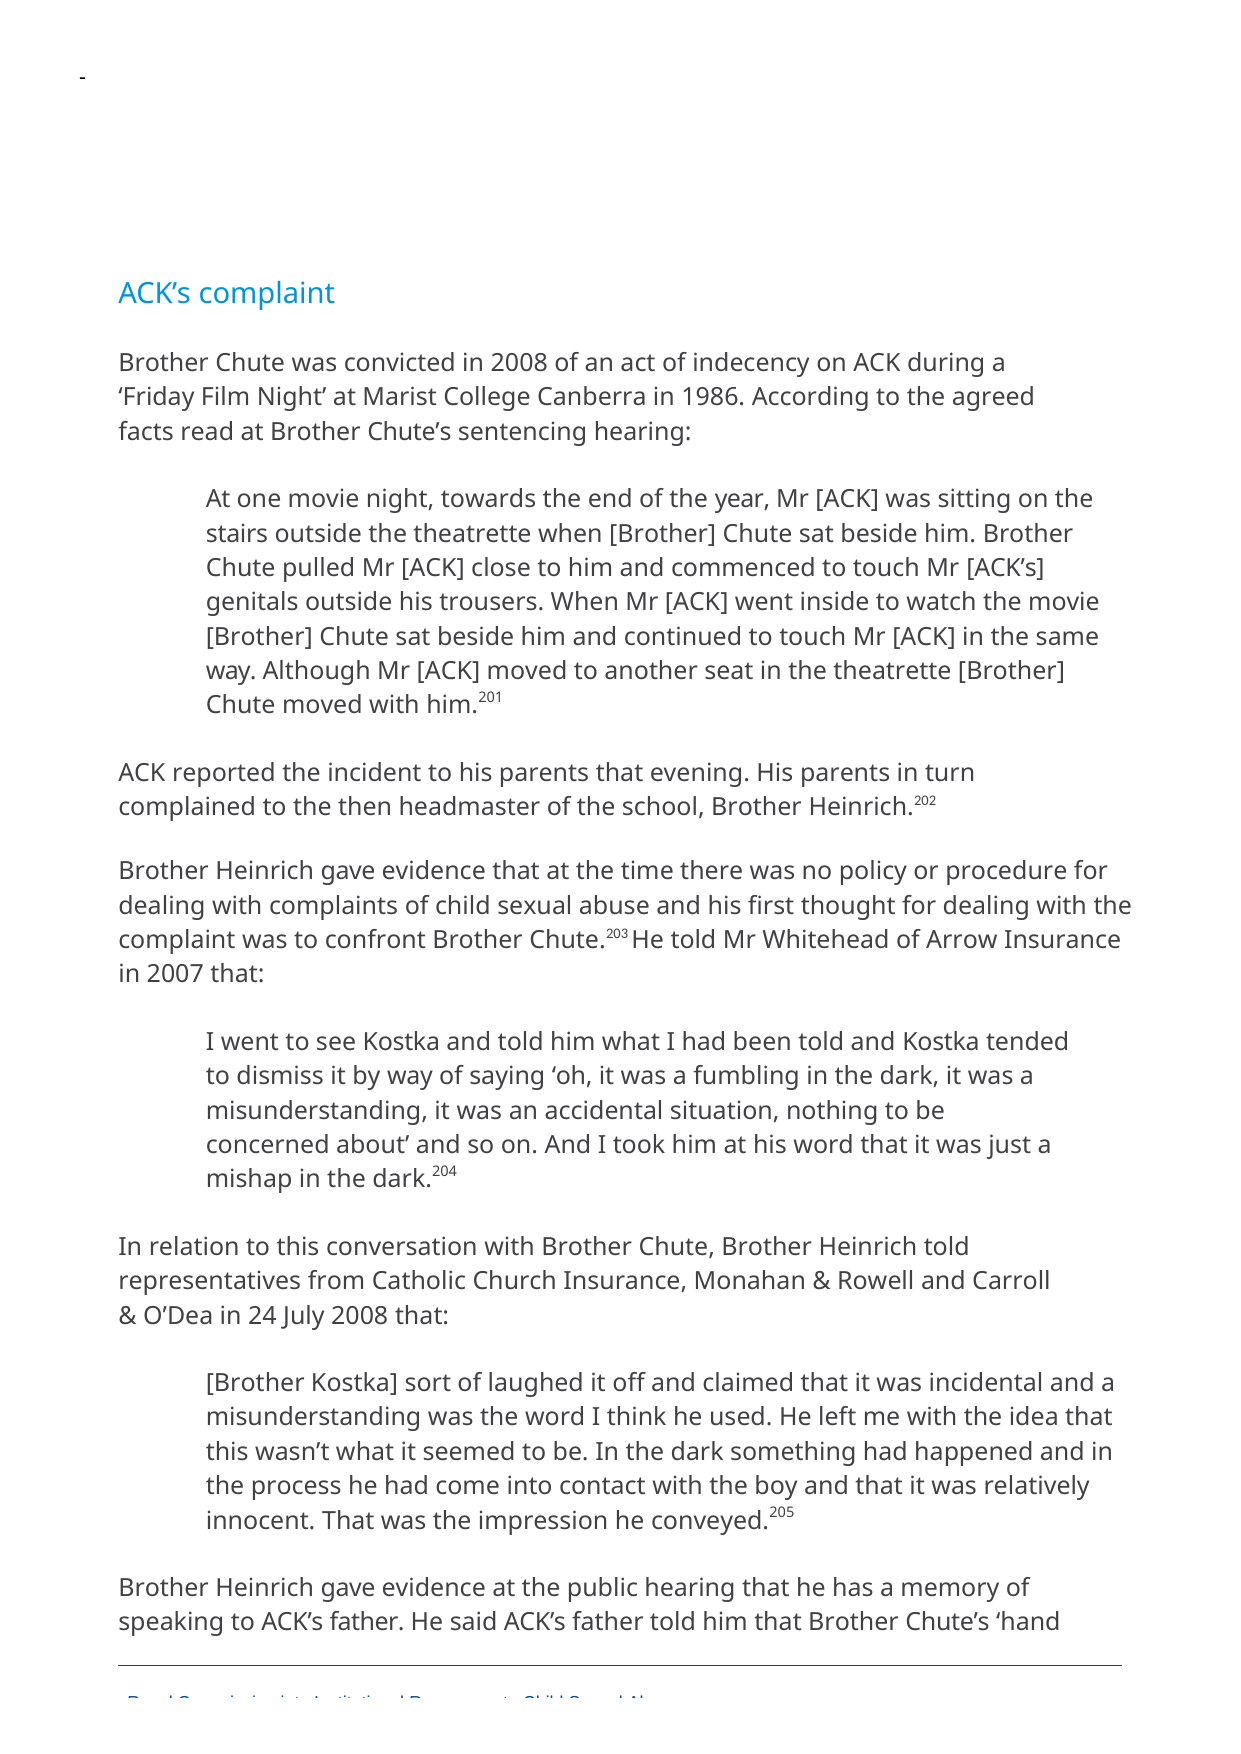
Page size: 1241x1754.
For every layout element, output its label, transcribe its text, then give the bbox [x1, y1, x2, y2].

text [118, 1570, 1092, 1638]
text Brother Heinrich gave evidence that at the time there was no policy or procedure for dealing with complaints of child sexual abuse and his first thought for dealing with the complaint was to confront Brother Chute.203 He told Mr Whitehead of Arrow Insurance in 2007 that: [118, 853, 1134, 990]
text At one movie night, towards the end of the year, Mr [ACK] was sitting on the stairs outside the theatrette when [Brother] Chute sat beside him. Brother Chute pulled Mr [ACK] close to him and commenced to touch Mr [ACK’s] genitals outside his trousers. When Mr [ACK] went inside to watch the movie [Brother] Chute sat beside him and continued to touch Mr [ACK] in the same way. Although Mr [ACK] moved to another seat in the theatrette [Brother] Chute moved with him.201 [206, 481, 1106, 721]
text In relation to this conversation with Brother Chute, Brother Heinrich told representatives from Catholic Church Insurance, Monahan & Rowell and Carroll & O’Dea in 24 July 2008 that: [118, 1228, 1059, 1331]
text [Brother Kostka] sort of laughed it off and claimed that it was incidental and a misunderstanding was the word I think he used. He left me with the idea that this wasn’t what it seemed to be. In the dark something had happened and in the process he had come into contact with the boy and that it was relatively innocent. That was the impression he conveyed.205 [206, 1365, 1118, 1536]
text Brother Chute was convicted in 2008 of an act of indecency on ACK during a ‘Friday Film Night’ at Marist College Canberra in 1986. According to the agreed facts read at Brother Chute’s sentencing hearing: [118, 345, 1067, 447]
text ACK reported the incident to his parents that evening. His parents in turn complained to the then headmaster of the school, Brother Heinrich.202 [118, 754, 1089, 823]
text I went to see Kostka and told him what I had been told and Kostka tended to dismiss it by way of saying ‘oh, it was a fumbling in the dark, it was a misunderstanding, it was an accidental situation, nothing to be concerned about’ and so on. And I took him at his word that it was just a mishap in the dark.204 [206, 1023, 1075, 1195]
subtitle ACK’s complaint [118, 273, 1134, 312]
